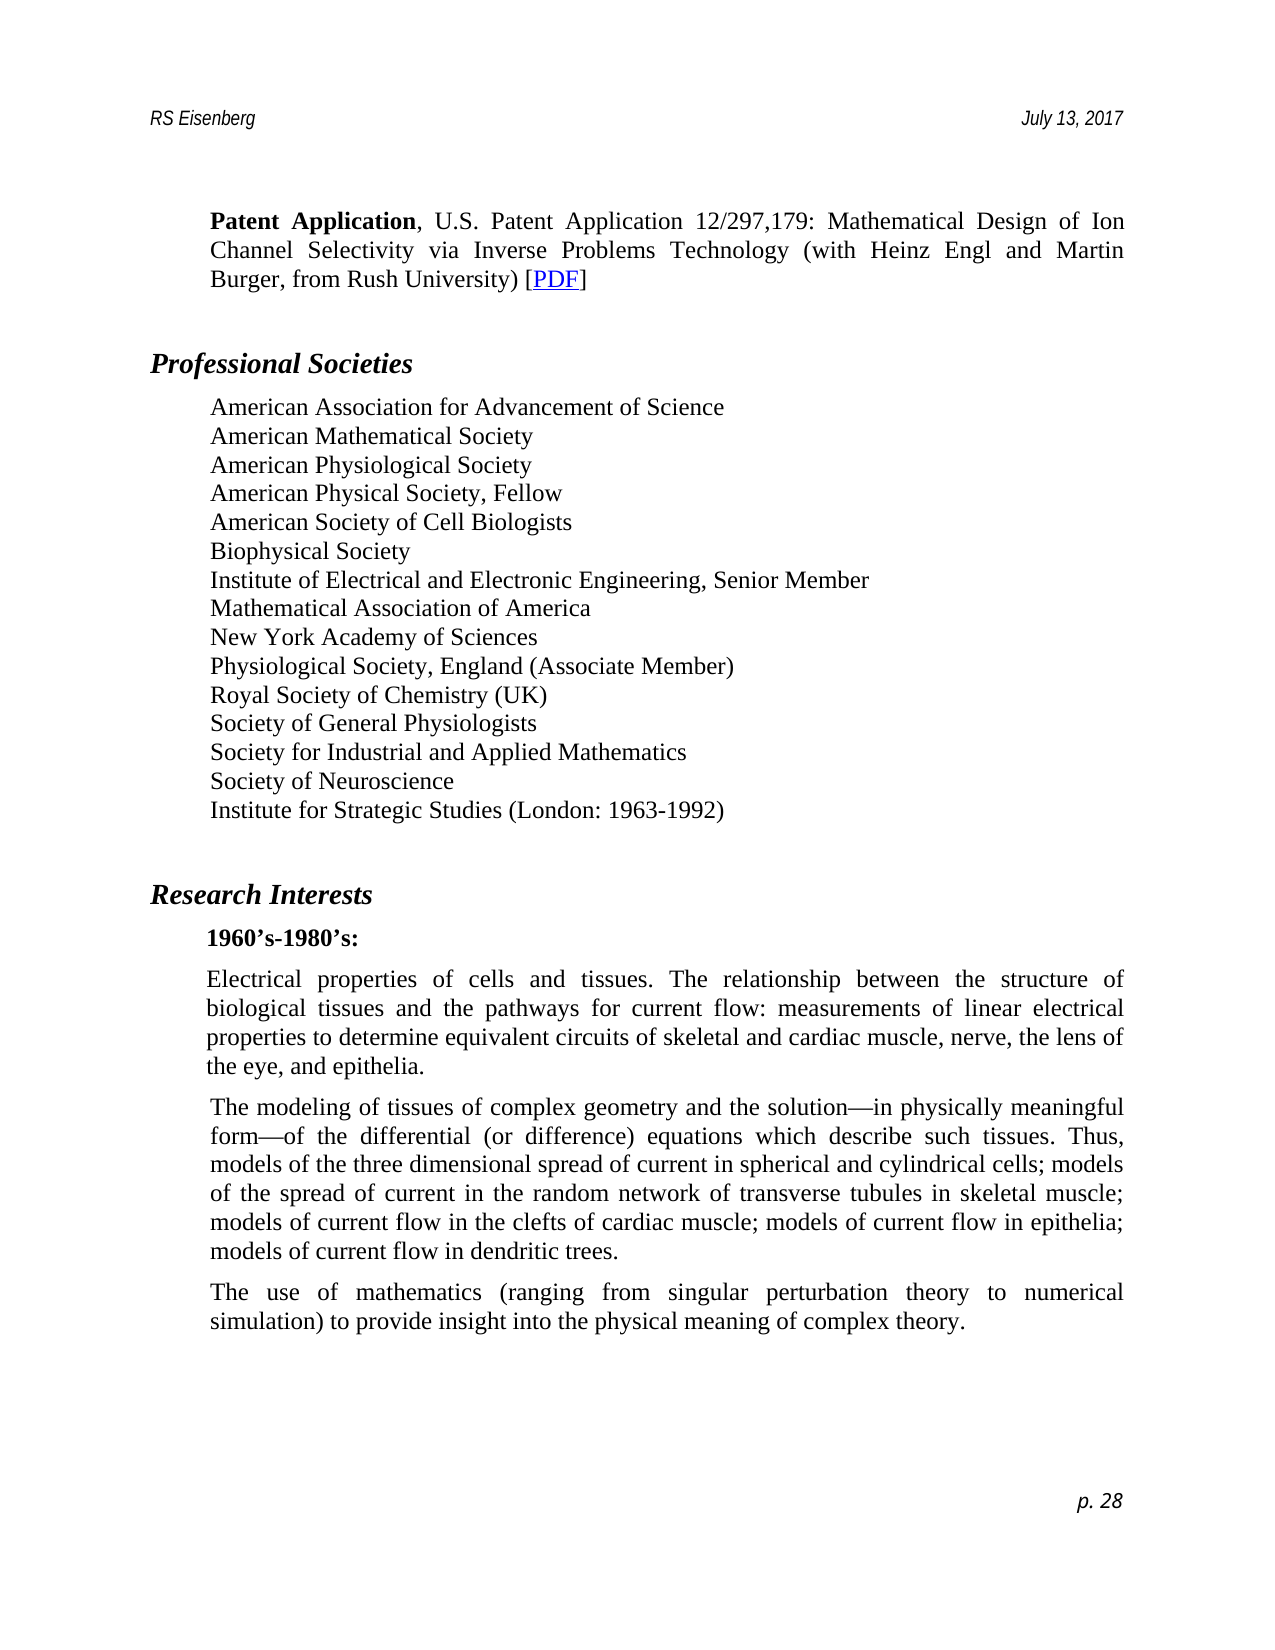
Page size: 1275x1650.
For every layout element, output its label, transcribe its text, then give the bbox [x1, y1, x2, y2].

text American Physiological Society [210, 450, 1125, 478]
text Professional Societies [150, 346, 1125, 380]
text 1960’s-1980’s: [206, 923, 1125, 952]
text American Physical Society, Fellow [210, 478, 1125, 507]
text Institute for Strategic Studies (London: 1963-1992) [210, 795, 1125, 823]
text Biophysical Society [210, 536, 1125, 565]
text Society of Neuroscience [210, 766, 1125, 795]
text Royal Society of Chemistry (UK) [210, 680, 1125, 708]
text Mathematical Association of America [210, 593, 1125, 622]
text Physiological Society, England (Associate Member) [210, 651, 1125, 680]
text American Mathematical Society [210, 421, 1125, 450]
text The modeling of tissues of complex geometry and the solution—in physically meaningful form—of the differential (or difference) equations which describe such tissues. Thus, models of the three dimensional spread of current in spherical and cylindrical cells; models of the spread of current in the random network of transverse tubules in skeletal muscle; models of current flow in the clefts of cardiac muscle; models of current flow in epithelia; models of current flow in dendritic trees. [210, 1092, 1125, 1264]
text Research Interests [150, 877, 1125, 911]
text Institute of Electrical and Electronic Engineering, Senior Member [210, 565, 1125, 593]
text Electrical properties of cells and tissues. The relationship between the structure of biological tissues and the pathways for current flow: measurements of linear electrical properties to determine equivalent circuits of skeletal and cardiac muscle, nerve, the lens of the eye, and epithelia. [206, 964, 1125, 1079]
text Patent Application, U.S. Patent Application 12/297,179: Mathematical Design of Ion Channel Selectivity via Inverse Problems Technology (with Heinz Engl and Martin Burger, from Rush University) [PDF] [210, 206, 1125, 292]
text New York Academy of Sciences [210, 622, 1125, 651]
text The use of mathematics (ranging from singular perturbation theory to numerical simulation) to provide insight into the physical meaning of complex theory. [210, 1277, 1125, 1334]
text Society of General Physiologists [210, 708, 1125, 737]
text American Association for Advancement of Science [210, 392, 1125, 421]
text Society for Industrial and Applied Mathematics [210, 737, 1125, 766]
text American Society of Cell Biologists [210, 507, 1125, 536]
